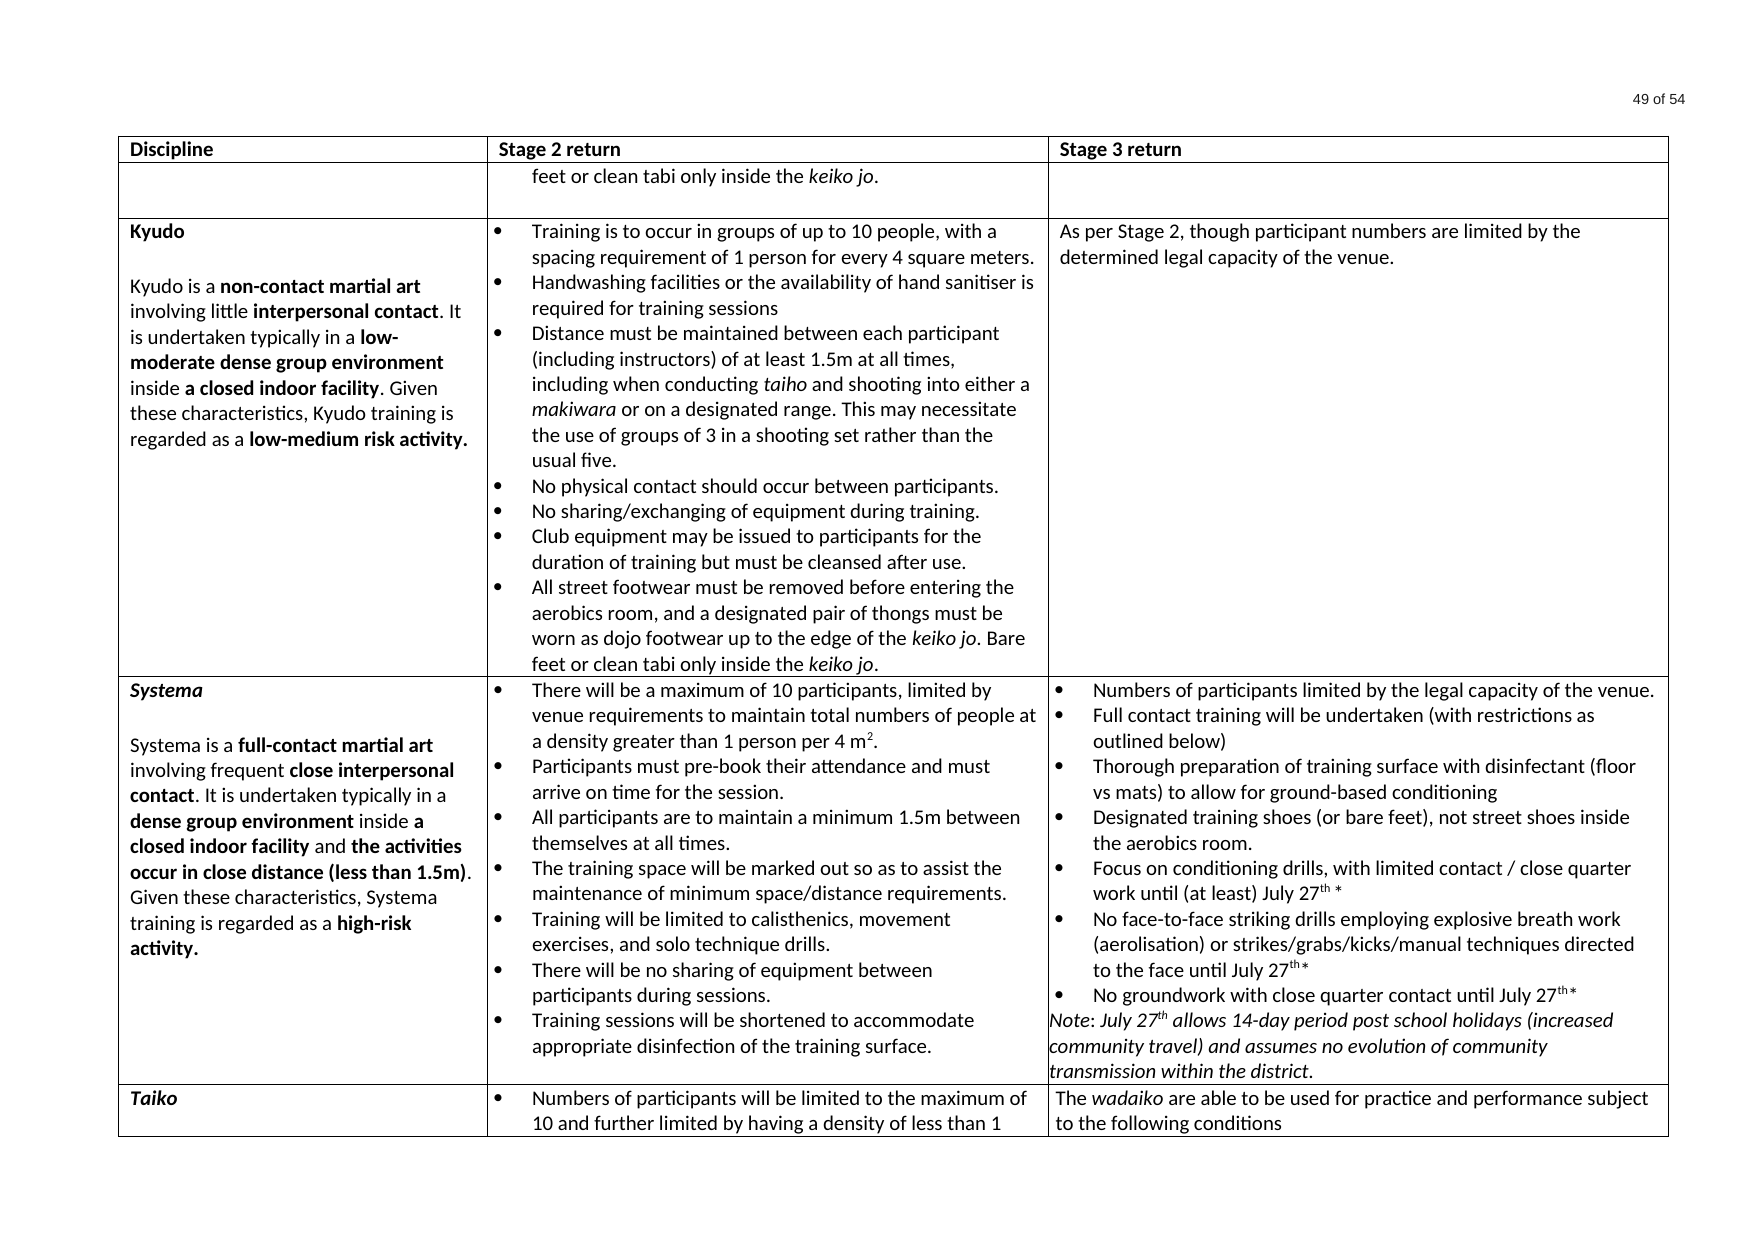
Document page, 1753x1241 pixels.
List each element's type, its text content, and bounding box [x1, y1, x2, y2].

table_cell Numbers of participants limited by the legal capacity of the venue. Full contact training will be undertaken (with restrictions as outlined below) Thorough preparation of training surface with disinfectant (floor vs mats) to allow for ground-based conditioning Designated training shoes (or bare feet), not street shoes inside the aerobics room. Focus on conditioning drills, with limited contact / close quarter work until (at least) July 27th * No face-to-face striking drills employing explosive breath work (aerolisation) or strikes/grabs/kicks/manual techniques directed to the face until July 27th* No groundwork with close quarter contact until July 27th* Note: July 27th allows 14-day period post school holidays (increased community travel) and assumes no evolution of community transmission within the district. [1049, 677, 1668, 1084]
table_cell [488, 1085, 1048, 1136]
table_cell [119, 1085, 487, 1136]
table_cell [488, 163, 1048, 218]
table_header Stage 3 return [1049, 137, 1668, 162]
table_header Stage 2 return [488, 137, 1048, 162]
table_cell Kyudo Kyudo is a non-contact martial art involving little interpersonal contact. It is undertaken typically in a low-moderate dense group environment inside a closed indoor facility. Given these characteristics, Kyudo training is regarded as a low-medium risk activity. [119, 219, 487, 676]
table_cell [119, 163, 487, 218]
table_cell As per Stage 2, though participant numbers are limited by the determined legal capacity of the venue. [1049, 219, 1668, 676]
table_cell Training is to occur in groups of up to 10 people, with a spacing requirement of 1 person for every 4 square meters. Handwashing facilities or the availability of hand sanitiser is required for training sessions Distance must be maintained between each participant (including instructors) of at least 1.5m at all times, including when conducting taiho and shooting into either a makiwara or on a designated range. This may necessitate the use of groups of 3 in a shooting set rather than the usual five. No physical contact should occur between participants. No sharing/exchanging of equipment during training. Club equipment may be issued to participants for the duration of training but must be cleansed after use. All street footwear must be removed before entering the aerobics room, and a designated pair of thongs must be worn as dojo footwear up to the edge of the keiko jo. Bare feet or clean tabi only inside the keiko jo. [488, 219, 1048, 676]
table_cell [1049, 163, 1668, 218]
table_cell There will be a maximum of 10 participants, limited by venue requirements to maintain total numbers of people at a density greater than 1 person per 4 m2. Participants must pre-book their attendance and must arrive on time for the session. All participants are to maintain a minimum 1.5m between themselves at all times. The training space will be marked out so as to assist the maintenance of minimum space/distance requirements. Training will be limited to calisthenics, movement exercises, and solo technique drills. There will be no sharing of equipment between participants during sessions. Training sessions will be shortened to accommodate appropriate disinfection of the training surface. [488, 677, 1048, 1084]
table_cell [1049, 1085, 1668, 1136]
table_header Discipline [119, 137, 487, 162]
table_cell Systema Systema is a full-contact martial art involving frequent close interpersonal contact. It is undertaken typically in a dense group environment inside a closed indoor facility and the activities occur in close distance (less than 1.5m). Given these characteristics, Systema training is regarded as a high-risk activity. [119, 677, 487, 1084]
